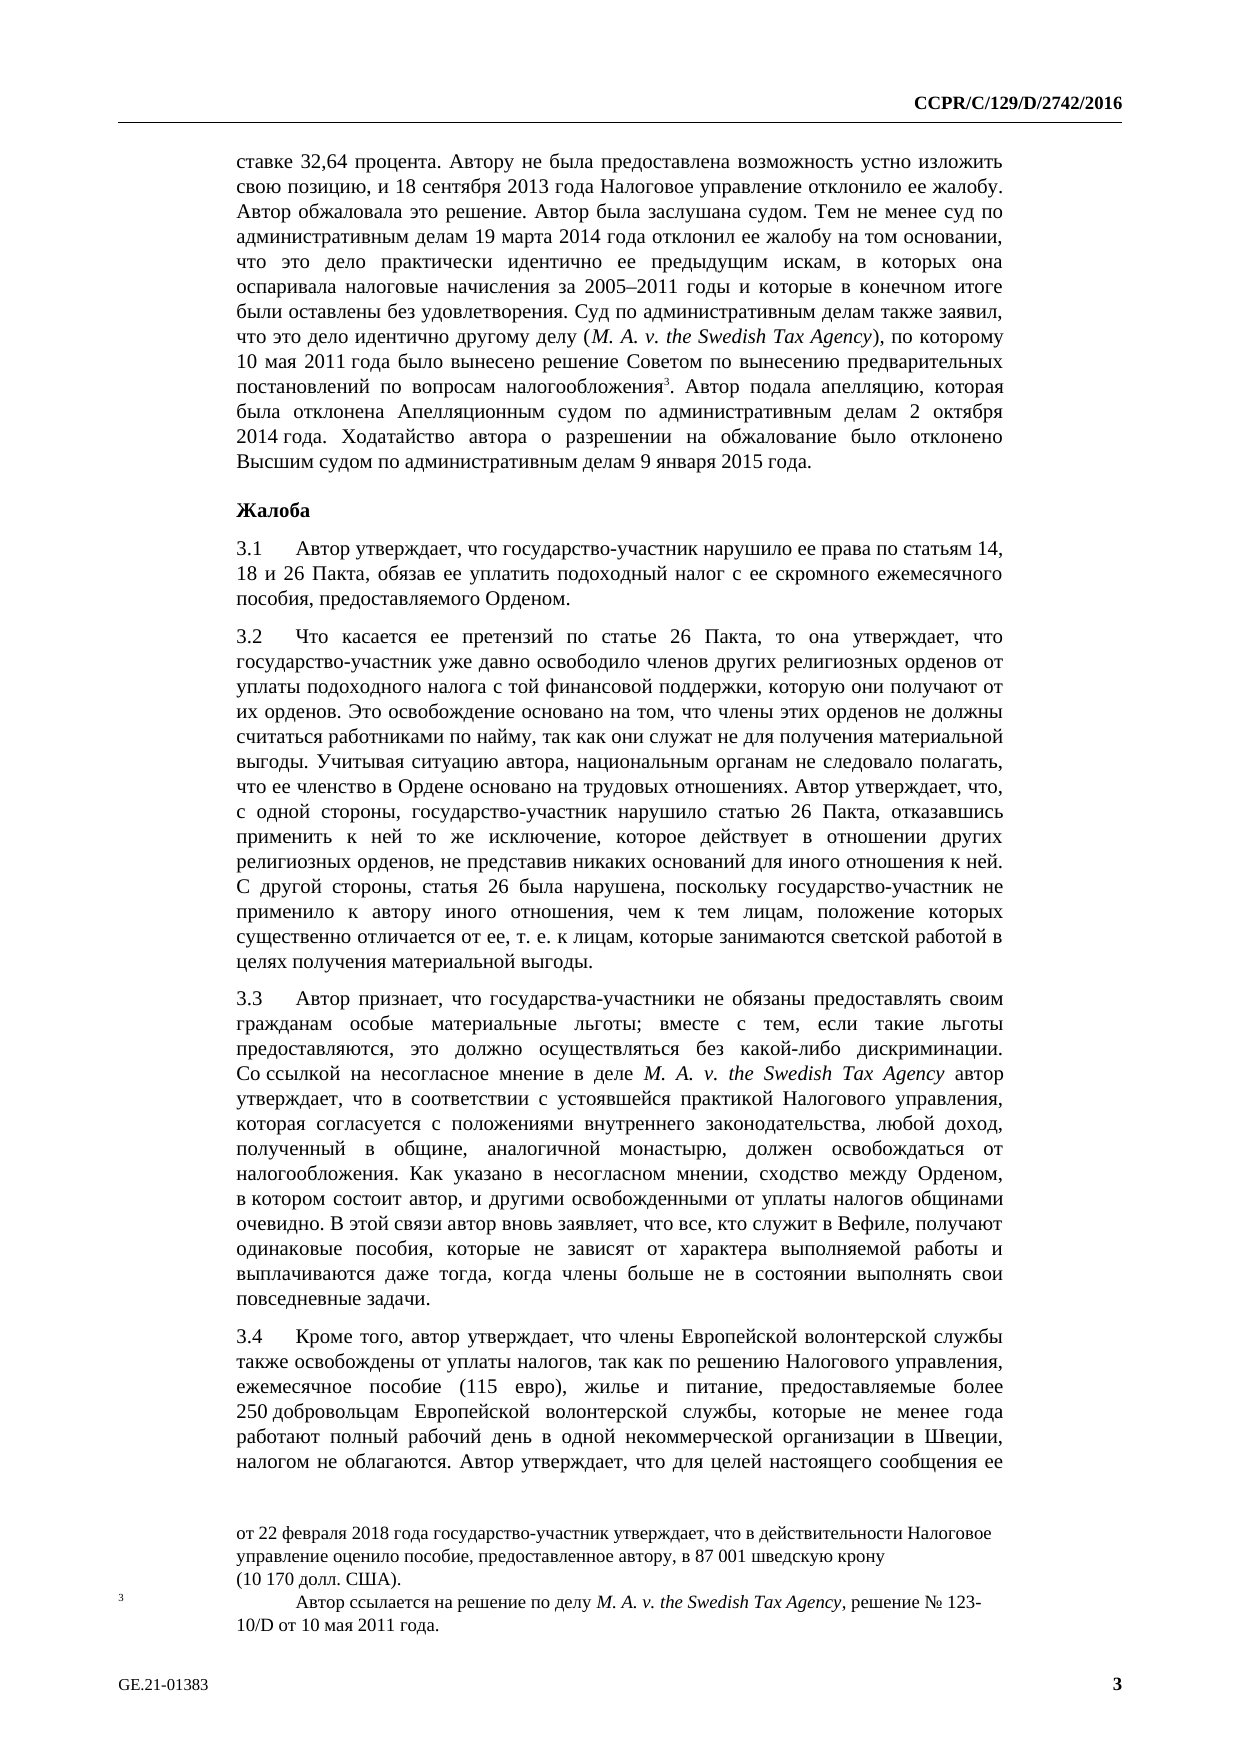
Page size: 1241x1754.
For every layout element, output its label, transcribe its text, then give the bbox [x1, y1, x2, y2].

text 3.1 Автор утверждает, что государство-участник нарушило ее права по статьям 14, 18 и 26 Пакта, обязав ее уплатить подоходный налог с ее скромного ежемесячного пособия, предоставляемого Орденом. [236, 535, 1004, 610]
text Жалоба [118, 498, 1004, 523]
text 3.2 Что касается ее претензий по статье 26 Пакта, то она утверждает, что государство-участник уже давно освободило членов других религиозных орденов от уплаты подоходного налога с той финансовой поддержки, которую они получают от их орденов. Это освобождение основано на том, что члены этих орденов не должны считаться работниками по найму, так как они служат не для получения материальной выгоды. Учитывая ситуацию автора, национальным органам не следовало полагать, что ее членство в Ордене основано на трудовых отношениях. Автор утверждает, что, с одной стороны, государство-участник нарушило статью 26 Пакта, отказавшись применить к ней то же исключение, которое действует в отношении других религиозных орденов, не представив никаких оснований для иного отношения к ней. С другой стороны, статья 26 была нарушена, поскольку государство-участник не применило к автору иного отношения, чем к тем лицам, положение которых существенно отличается от ее, т. е. к лицам, которые занимаются светской работой в целях получения материальной выгоды. [236, 623, 1004, 973]
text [236, 1323, 1004, 1473]
text 3.3 Автор признает, что государства-участники не обязаны предоставлять своим гражданам особые материальные льготы; вместе с тем, если такие льготы предоставляются, это должно осуществляться без какой-либо дискриминации. Со ссылкой на несогласное мнение в деле M. A. v. the Swedish Tax Agency автор утверждает, что в соответствии с устоявшейся практикой Налогового управления, которая согласуется с положениями внутреннего законодательства, любой доход, полученный в общине, аналогичной монастырю, должен освобождаться от налогообложения. Как указано в несогласном мнении, сходство между Орденом, в котором состоит автор, и другими освобожденными от уплаты налогов общинами очевидно. В этой связи автор вновь заявляет, что все, кто служит в Вефиле, получают одинаковые пособия, которые не зависят от характера выполняемой работы и выплачиваются даже тогда, когда члены больше не в состоянии выполнять свои повседневные задачи. [236, 985, 1004, 1310]
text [236, 148, 1004, 473]
